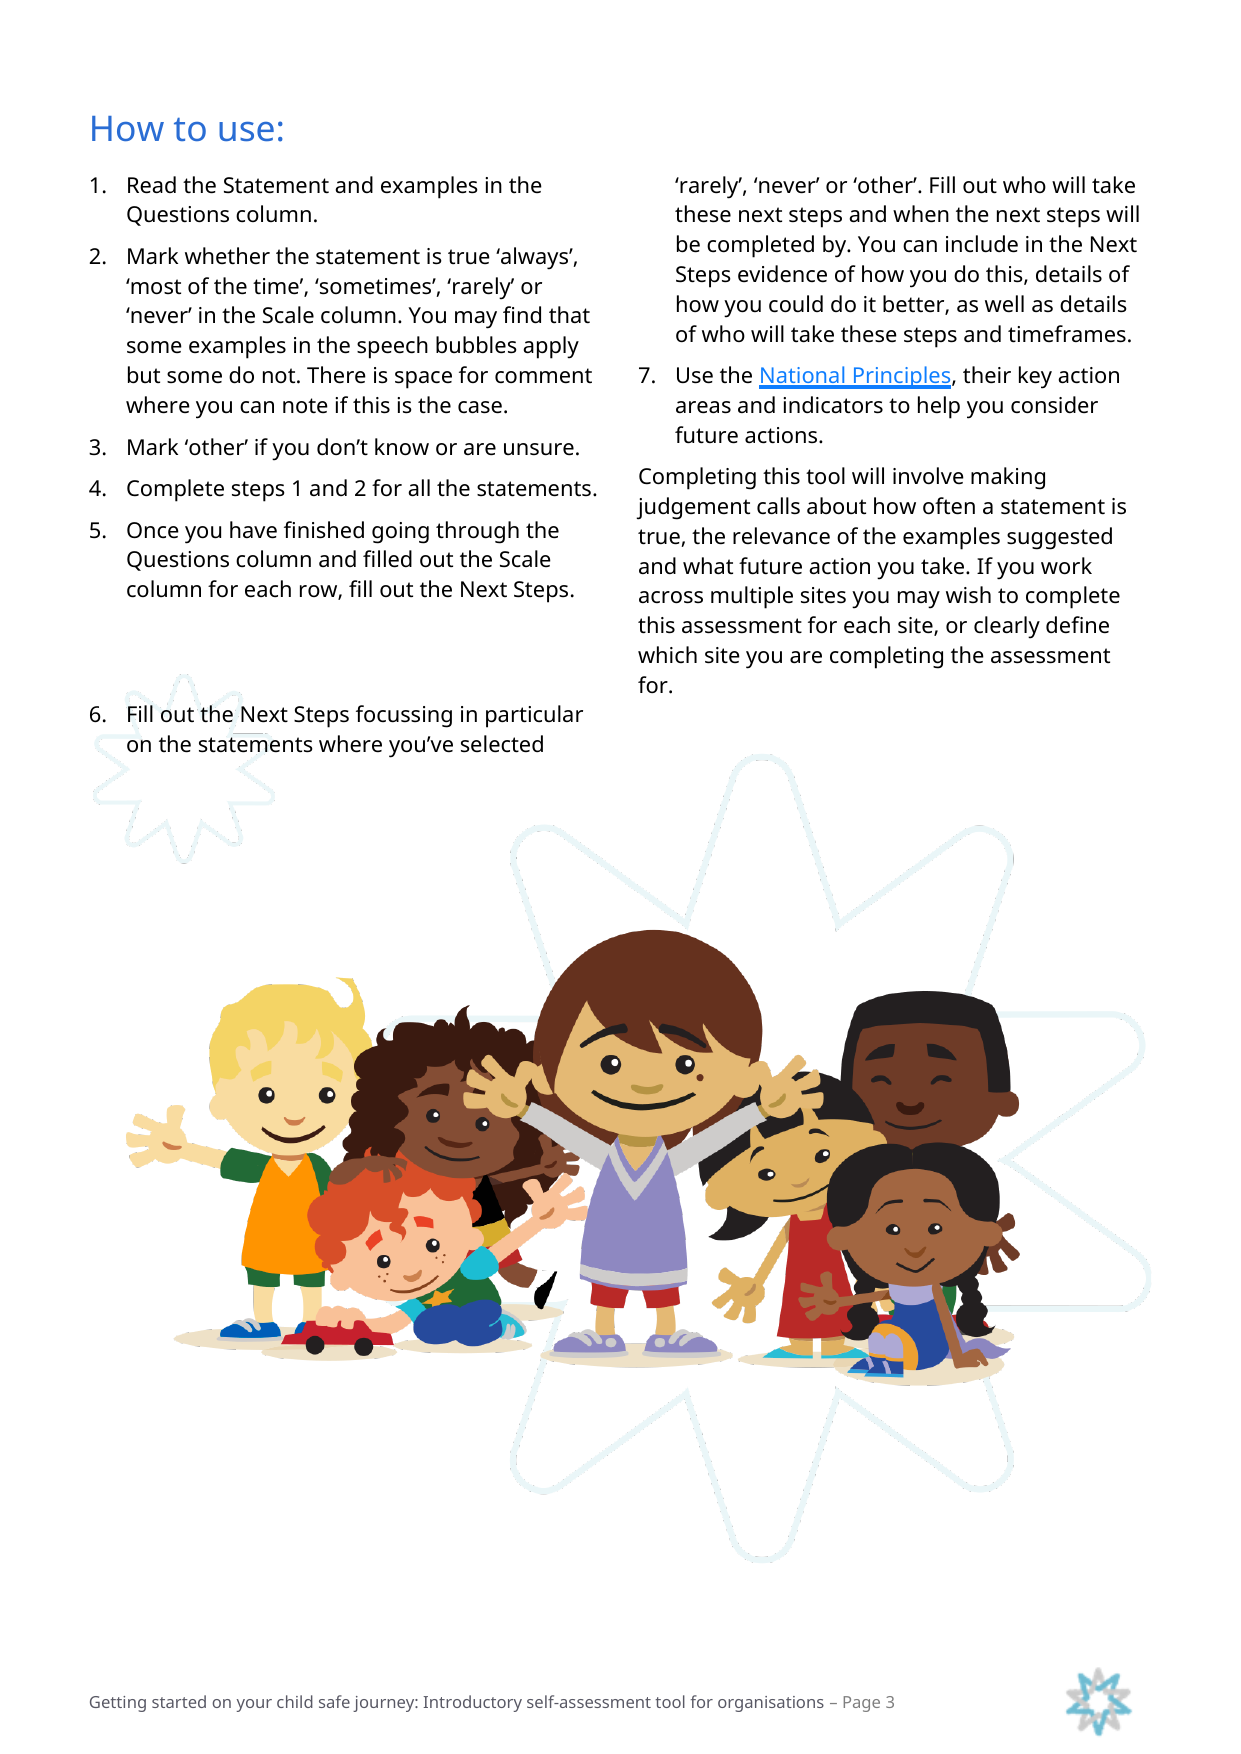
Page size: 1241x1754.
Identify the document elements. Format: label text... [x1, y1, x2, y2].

text Completing this tool will involve making judgement calls about how often a statement is true, the relevance of the examples suggested and what future action you take. If you work across multiple sites you may wish to complete this assessment for each site, or clearly define which site you are completing the assessment for. [638, 461, 1152, 699]
subtitle How to use: [89, 104, 1152, 152]
list Once you have finished going through the Questions column and filled out the Scale column for each row, fill out the Next Steps. [89, 514, 602, 604]
list Fill out the Next Steps focussing in particular on the statements where you’ve selected ‘rarely’, ‘never’ or ‘other’. Fill out who will take these next steps and when the next steps will be completed by. You can include in the Next Steps evidence of how you do this, details of how you could do it better, as well as details of who will take these steps and timeframes. [89, 699, 602, 758]
list Mark whether the statement is true ‘always’, ‘most of the time’, ‘sometimes’, ‘rarely’ or ‘never’ in the Scale column. You may find that some examples in the speech bubbles apply but some do not. There is space for comment where you can note if this is the case. [89, 241, 602, 420]
list Fill out the Next Steps focussing in particular on the statements where you’ve selected ‘rarely’, ‘never’ or ‘other’. Fill out who will take these next steps and when the next steps will be completed by. You can include in the Next Steps evidence of how you do this, details of how you could do it better, as well as details of who will take these steps and timeframes. [638, 169, 1152, 348]
list Complete steps 1 and 2 for all the statements. [89, 473, 602, 503]
picture [1063, 1662, 1137, 1738]
list Use the National Principles, their key action areas and indicators to help you consider future actions. [638, 360, 1152, 449]
list Mark ‘other’ if you don’t know or are unsure. [89, 431, 602, 461]
picture [88, 669, 1152, 1565]
list Read the Statement and examples in the Questions column. [89, 169, 602, 229]
